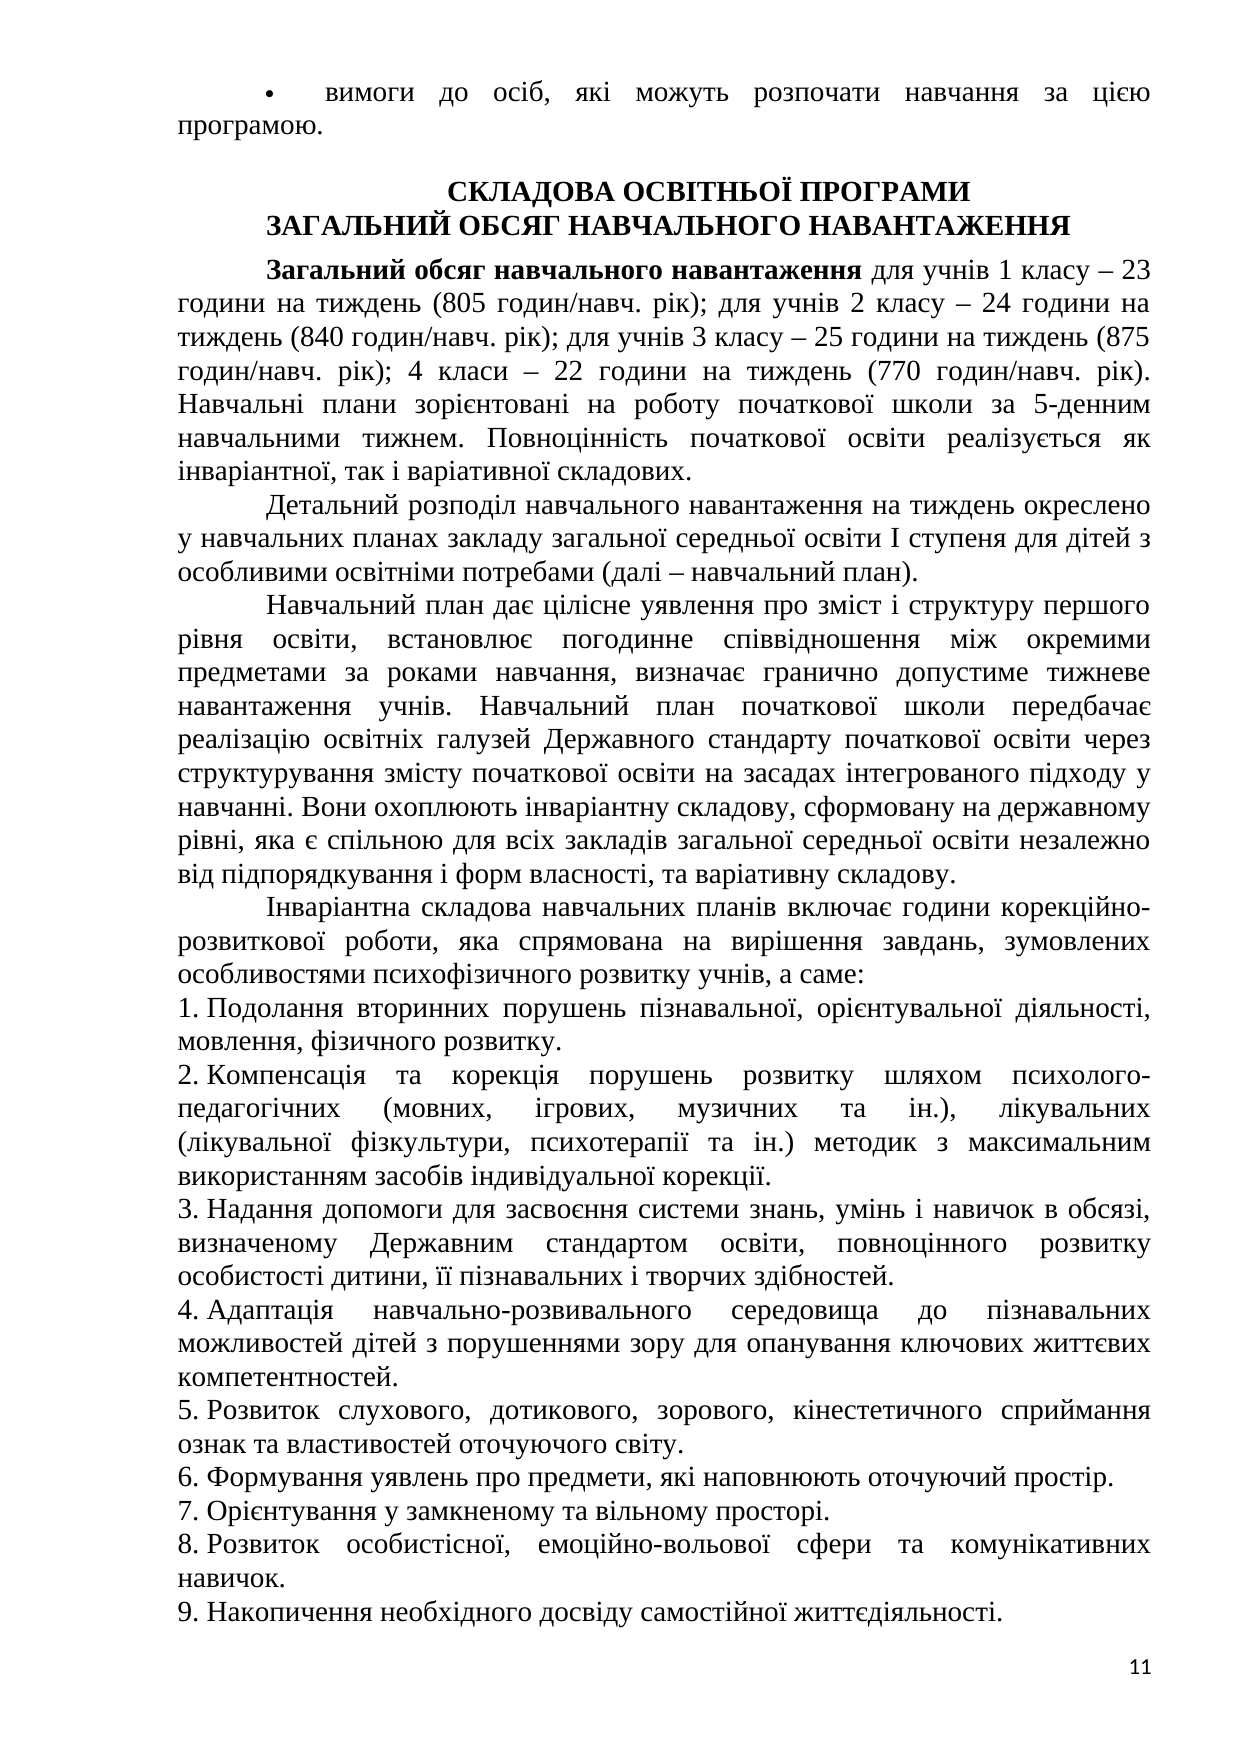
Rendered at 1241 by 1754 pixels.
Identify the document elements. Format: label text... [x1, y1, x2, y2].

text СКЛАДОВА ОСВІТНЬОЇ ПРОГРАМИ [177, 174, 1152, 208]
text 5. Розвиток слухового, дотикового, зорового, кінестетичного сприймання ознак та властивостей оточуючого світу. [177, 1392, 1152, 1459]
text ЗАГАЛЬНИЙ ОБСЯГ НАВЧАЛЬНОГО НАВАНТАЖЕННЯ [177, 208, 1152, 242]
list вимоги до осіб, які можуть розпочати навчання за цією програмою. [177, 74, 1152, 141]
text Інваріантна складова навчальних планів включає години корекційно-розвиткової роботи, яка спрямована на вирішення завдань, зумовлених особливостями психофізичного розвитку учнів, а саме: [177, 889, 1152, 990]
text 4. Адаптація навчально-розвивального середовища до пізнавальних можливостей дітей з порушеннями зору для опанування ключових життєвих компетентностей. [177, 1292, 1152, 1392]
text Навчальний план дає цілісне уявлення про зміст і структуру першого рівня освіти, встановлює погодинне співвідношення між окремими предметами за роками навчання, визначає гранично допустиме тижневе навантаження учнів. Навчальний план початкової школи передбачає реалізацію освітніх галузей Державного стандарту початкової освіти через структурування змісту початкової освіти на засадах інтегрованого підходу у навчанні. Вони охоплюють інваріантну складову, сформовану на державному рівні, яка є спільною для всіх закладів загальної середньої освіти незалежно від підпорядкування і форм власності, та варіативну складову. [177, 587, 1152, 889]
text Загальний обсяг навчального навантаження для учнів 1 класу – 23 години на тиждень (805 годин/навч. рік); для учнів 2 класу – 24 години на тиждень (840 годин/навч. рік); для учнів 3 класу – 25 години на тиждень (875 годин/навч. рік); 4 класи – 22 години на тиждень (770 годин/навч. рік). Навчальні плани зорієнтовані на роботу початкової школи за 5-денним навчальними тижнем. Повноцінність початкової освіти реалізується як інваріантної, так і варіативної складових. [177, 252, 1152, 487]
text 8. Розвиток особистісної, емоційно-вольової сфери та комунікативних навичок. [177, 1527, 1152, 1594]
text 6. Формування уявлень про предмети, які наповнюють оточуючий простір. [177, 1459, 1152, 1493]
text 9. Накопичення необхідного досвіду самостійної життєдіяльності. [177, 1594, 1152, 1627]
text 1. Подолання вторинних порушень пізнавальної, орієнтувальної діяльності, мовлення, фізичного розвитку. [177, 990, 1152, 1057]
text 2. Компенсація та корекція порушень розвитку шляхом психолого-педагогічних (мовних, ігрових, музичних та ін.), лікувальних (лікувальної фізкультури, психотерапії та ін.) методик з максимальним використанням засобів індивідуальної корекції. [177, 1057, 1152, 1191]
text 7. Орієнтування у замкненому та вільному просторі. [177, 1493, 1152, 1527]
text 3. Надання допомоги для засвоєння системи знань, умінь і навичок в обсязі, визначеному Державним стандартом освіти, повноцінного розвитку особистості дитини, її пізнавальних і творчих здібностей. [177, 1191, 1152, 1292]
text Детальний розподіл навчального навантаження на тиждень окреслено у навчальних планах закладу загальної середньої освіти І ступеня для дітей з особливими освітніми потребами (далі – навчальний план). [177, 487, 1152, 587]
